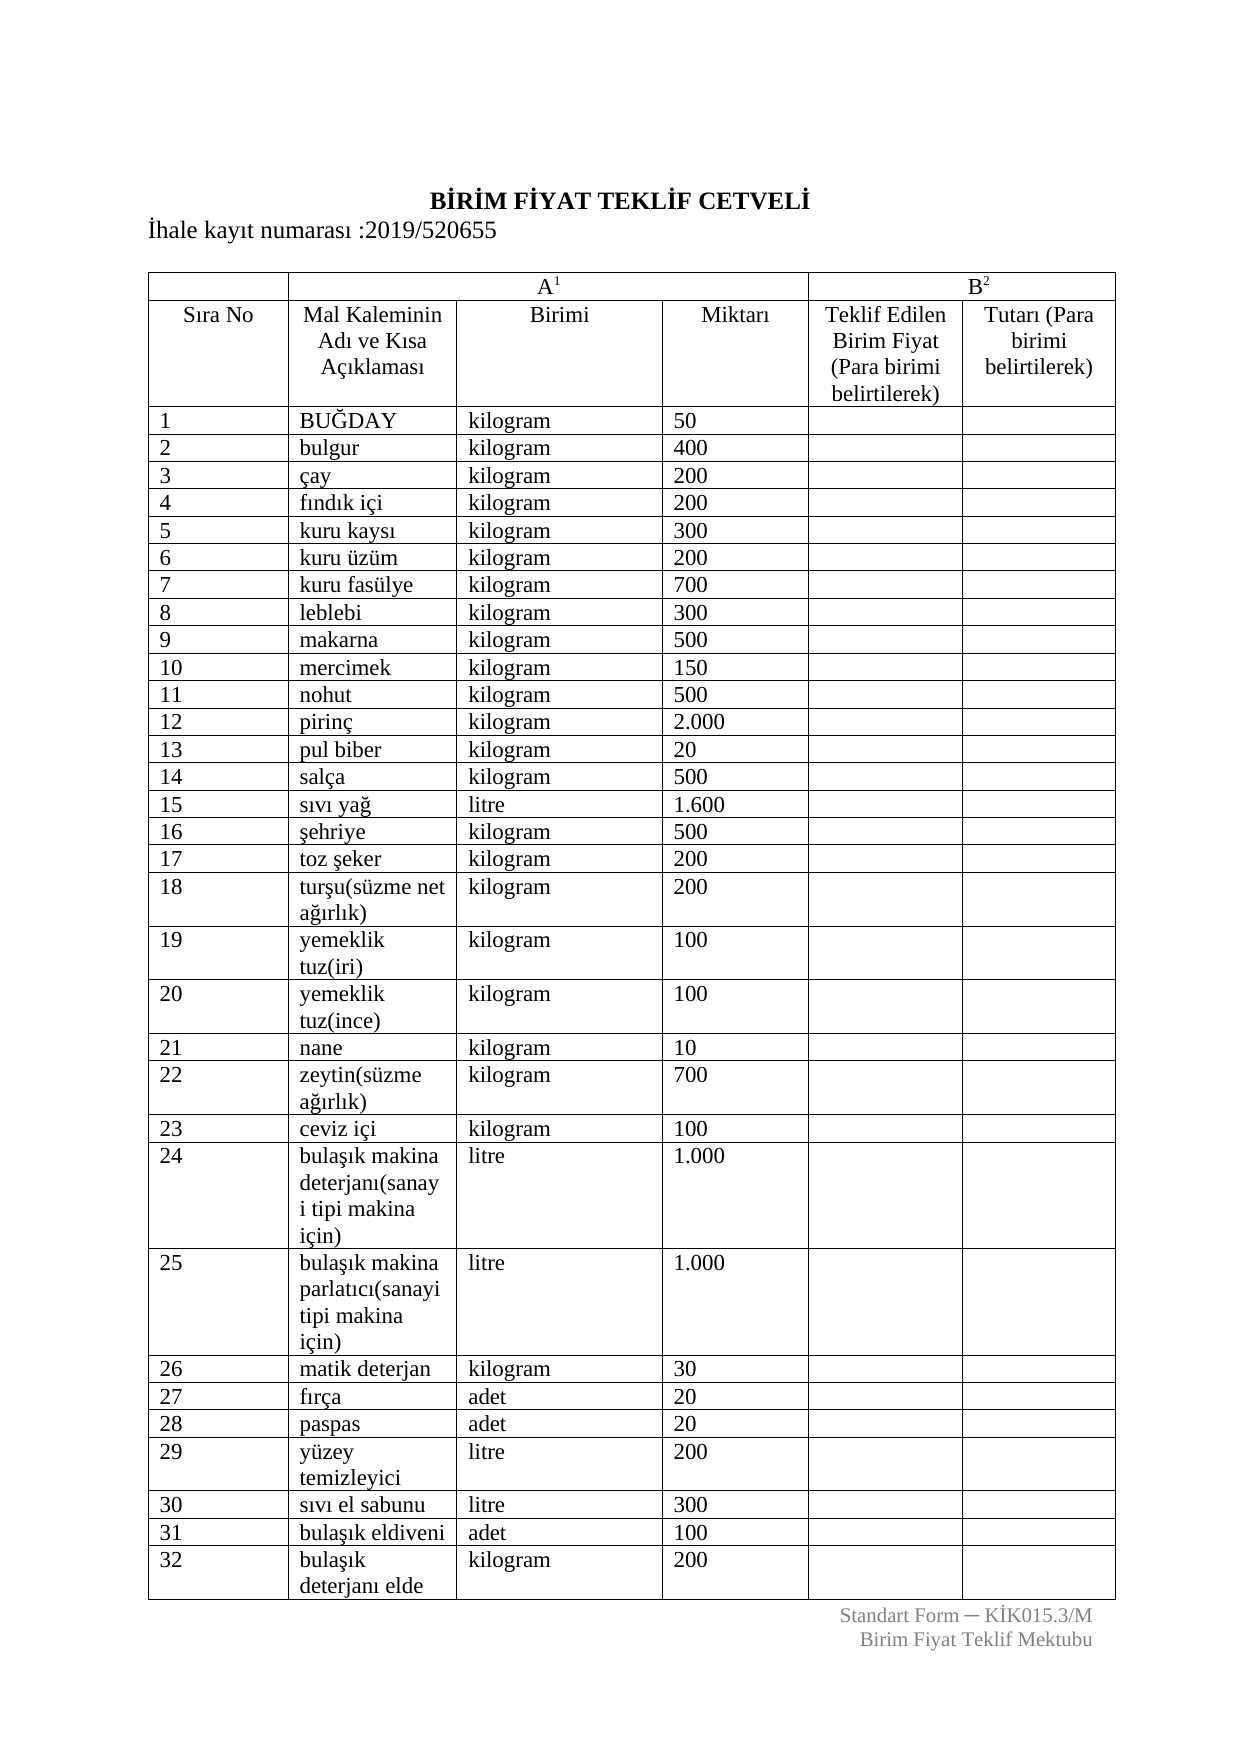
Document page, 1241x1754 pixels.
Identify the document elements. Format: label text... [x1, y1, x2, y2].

table_cell [963, 571, 1115, 598]
table_cell 4 [149, 489, 288, 516]
table_cell litre [457, 1249, 662, 1354]
table_cell toz şeker [289, 845, 456, 872]
table_cell [963, 681, 1115, 707]
table_cell 200 [663, 544, 808, 570]
table_cell 20 [663, 1410, 808, 1437]
table_cell 9 [149, 626, 288, 653]
table_cell kilogram [457, 462, 662, 488]
table_cell 20 [663, 1383, 808, 1409]
table_cell matik deterjan [289, 1356, 456, 1382]
table_cell 23 [149, 1115, 288, 1142]
table_cell 500 [663, 763, 808, 789]
table_cell [963, 980, 1115, 1033]
table_cell kuru üzüm [289, 544, 456, 570]
table_cell Miktarı [663, 301, 808, 406]
table_cell yüzey temizleyici [289, 1438, 456, 1490]
table_cell [963, 435, 1115, 461]
table_cell [809, 927, 962, 979]
table_cell 24 [149, 1143, 288, 1248]
table_header A1 [289, 273, 808, 299]
table_header B2 [809, 273, 1115, 299]
table_cell [809, 1491, 962, 1518]
table_cell 100 [663, 1519, 808, 1545]
table_cell Birimi [457, 301, 662, 406]
table_cell [809, 1061, 962, 1114]
table_cell 300 [663, 599, 808, 625]
table_cell BUĞDAY [289, 407, 456, 433]
table_cell 17 [149, 845, 288, 872]
table_cell kuru fasülye [289, 571, 456, 598]
table_cell sıvı yağ [289, 791, 456, 817]
text İhale kayıt numarası :2019/520655 [148, 215, 1093, 243]
table_cell kilogram [457, 599, 662, 625]
table_cell 200 [663, 1546, 808, 1599]
table_cell kilogram [457, 544, 662, 570]
table_cell [963, 1061, 1115, 1114]
table_cell [809, 736, 962, 762]
table_cell adet [457, 1410, 662, 1437]
table_cell 16 [149, 818, 288, 844]
table_cell litre [457, 1491, 662, 1518]
table_cell şehriye [289, 818, 456, 844]
table_cell salça [289, 763, 456, 789]
table_cell 27 [149, 1383, 288, 1409]
table_cell turşu(süzme net ağırlık) [289, 873, 456, 926]
table_cell [963, 927, 1115, 979]
table_cell litre [457, 1438, 662, 1490]
table_cell [963, 818, 1115, 844]
table_cell 200 [663, 1438, 808, 1490]
table_cell 500 [663, 626, 808, 653]
table_cell 7 [149, 571, 288, 598]
table_cell kilogram [457, 736, 662, 762]
table_cell pirinç [289, 709, 456, 735]
table_cell adet [457, 1383, 662, 1409]
table_cell [809, 1249, 962, 1354]
table_cell bulaşık eldiveni [289, 1519, 456, 1545]
table_cell zeytin(süzme ağırlık) [289, 1061, 456, 1114]
table_cell bulgur [289, 435, 456, 461]
table_cell adet [457, 1519, 662, 1545]
table_cell 100 [663, 980, 808, 1033]
table_cell [963, 462, 1115, 488]
table_cell [963, 517, 1115, 543]
table_cell [963, 1249, 1115, 1354]
table_cell Mal Kaleminin Adı ve Kısa Açıklaması [289, 301, 456, 406]
table_cell 100 [663, 1115, 808, 1142]
table_cell kilogram [457, 571, 662, 598]
table_cell [809, 517, 962, 543]
table_cell [809, 1034, 962, 1060]
table_cell 700 [663, 1061, 808, 1114]
table_cell [809, 1410, 962, 1437]
table_cell 200 [663, 873, 808, 926]
table_cell 200 [663, 489, 808, 516]
table_cell [963, 845, 1115, 872]
table_cell kuru kaysı [289, 517, 456, 543]
table_cell [963, 1519, 1115, 1545]
table_cell [809, 1115, 962, 1142]
table_cell 1.600 [663, 791, 808, 817]
table_cell Teklif Edilen Birim Fiyat (Para birimi belirtilerek) [809, 301, 962, 406]
table_cell fırça [289, 1383, 456, 1409]
table_cell pul biber [289, 736, 456, 762]
table_cell kilogram [457, 435, 662, 461]
table_cell 30 [663, 1356, 808, 1382]
table_cell 1.000 [663, 1249, 808, 1354]
table_cell kilogram [457, 1546, 662, 1599]
table_cell 15 [149, 791, 288, 817]
table_cell 200 [663, 845, 808, 872]
table_cell leblebi [289, 599, 456, 625]
table_cell 10 [149, 654, 288, 680]
table_cell [809, 873, 962, 926]
table_cell kilogram [457, 1034, 662, 1060]
table_cell 500 [663, 681, 808, 707]
table_cell [963, 544, 1115, 570]
table_cell [963, 1438, 1115, 1490]
table_cell kilogram [457, 1356, 662, 1382]
table_cell [809, 1356, 962, 1382]
table_cell [963, 873, 1115, 926]
table_cell 14 [149, 763, 288, 789]
table_cell kilogram [457, 654, 662, 680]
table_cell [963, 626, 1115, 653]
table_cell 10 [663, 1034, 808, 1060]
text BİRİM FİYAT TEKLİF CETVELİ [148, 186, 1093, 215]
table_cell 2.000 [663, 709, 808, 735]
table_cell [963, 1143, 1115, 1248]
table_cell litre [457, 791, 662, 817]
table_cell [963, 599, 1115, 625]
table_cell litre [457, 1143, 662, 1248]
table_cell [963, 654, 1115, 680]
table_cell [809, 544, 962, 570]
table_cell 20 [149, 980, 288, 1033]
table_cell yemeklik tuz(iri) [289, 927, 456, 979]
table_cell 30 [149, 1491, 288, 1518]
table_cell makarna [289, 626, 456, 653]
table_cell bulaşık makina deterjanı(sanayi tipi makina için) [289, 1143, 456, 1248]
table_cell [809, 407, 962, 433]
table_cell [809, 763, 962, 789]
table_cell [809, 791, 962, 817]
table_cell kilogram [457, 407, 662, 433]
table_cell [809, 626, 962, 653]
table_cell 28 [149, 1410, 288, 1437]
table_cell kilogram [457, 709, 662, 735]
table_cell [963, 1034, 1115, 1060]
table_cell [963, 1546, 1115, 1599]
table_cell 500 [663, 818, 808, 844]
table_header [149, 273, 288, 299]
table_cell 8 [149, 599, 288, 625]
table_cell 2 [149, 435, 288, 461]
table_cell 50 [663, 407, 808, 433]
table_cell kilogram [457, 1115, 662, 1142]
table_cell [809, 1438, 962, 1490]
table_cell 12 [149, 709, 288, 735]
table_cell 20 [663, 736, 808, 762]
table_cell [809, 1519, 962, 1545]
table_cell [809, 489, 962, 516]
table_cell kilogram [457, 845, 662, 872]
table_cell [963, 1383, 1115, 1409]
table_cell [809, 709, 962, 735]
table_cell kilogram [457, 489, 662, 516]
table_cell 5 [149, 517, 288, 543]
table_cell 21 [149, 1034, 288, 1060]
table_cell 300 [663, 1491, 808, 1518]
table_cell [809, 435, 962, 461]
table_cell 1.000 [663, 1143, 808, 1248]
table_cell [963, 489, 1115, 516]
table_cell [963, 709, 1115, 735]
table_cell [963, 407, 1115, 433]
table_cell 100 [663, 927, 808, 979]
table_cell [963, 763, 1115, 789]
table_cell kilogram [457, 681, 662, 707]
table_cell fındık içi [289, 489, 456, 516]
table_cell kilogram [457, 763, 662, 789]
table_cell 3 [149, 462, 288, 488]
table_cell 18 [149, 873, 288, 926]
table_cell 19 [149, 927, 288, 979]
table_cell 11 [149, 681, 288, 707]
table_cell [963, 736, 1115, 762]
table_cell 32 [149, 1546, 288, 1599]
table_cell 200 [663, 462, 808, 488]
table_cell 700 [663, 571, 808, 598]
table_cell Tutarı (Para birimi belirtilerek) [963, 301, 1115, 406]
table_cell 26 [149, 1356, 288, 1382]
table_cell [809, 654, 962, 680]
table_cell 22 [149, 1061, 288, 1114]
table_cell yemeklik tuz(ince) [289, 980, 456, 1033]
table_cell kilogram [457, 980, 662, 1033]
table_cell bulaşık makina parlatıcı(sanayi tipi makina için) [289, 1249, 456, 1354]
table_cell kilogram [457, 1061, 662, 1114]
table_cell mercimek [289, 654, 456, 680]
table_cell paspas [289, 1410, 456, 1437]
table_cell Sıra No [149, 301, 288, 406]
table_cell 150 [663, 654, 808, 680]
table_cell 31 [149, 1519, 288, 1545]
table_cell 29 [149, 1438, 288, 1490]
table_cell nohut [289, 681, 456, 707]
table_cell ceviz içi [289, 1115, 456, 1142]
table_cell [963, 1491, 1115, 1518]
table_cell [809, 1383, 962, 1409]
table_cell [963, 791, 1115, 817]
table_cell [809, 818, 962, 844]
table_cell bulaşık deterjanı elde [289, 1546, 456, 1599]
table_cell 400 [663, 435, 808, 461]
table_cell çay [289, 462, 456, 488]
table_cell kilogram [457, 927, 662, 979]
table_cell kilogram [457, 873, 662, 926]
table_cell nane [289, 1034, 456, 1060]
table_cell [809, 681, 962, 707]
table_cell kilogram [457, 626, 662, 653]
table_cell [963, 1356, 1115, 1382]
table_cell sıvı el sabunu [289, 1491, 456, 1518]
table_cell [809, 1546, 962, 1599]
table_cell [809, 980, 962, 1033]
table_cell [809, 462, 962, 488]
table_cell [809, 571, 962, 598]
table_cell kilogram [457, 818, 662, 844]
table_cell 25 [149, 1249, 288, 1354]
table_cell kilogram [457, 517, 662, 543]
table_cell [963, 1410, 1115, 1437]
table_cell [809, 599, 962, 625]
table_cell [809, 1143, 962, 1248]
table_cell 6 [149, 544, 288, 570]
table_cell 300 [663, 517, 808, 543]
table_cell 1 [149, 407, 288, 433]
table_cell [963, 1115, 1115, 1142]
table_cell [809, 845, 962, 872]
table_cell 13 [149, 736, 288, 762]
